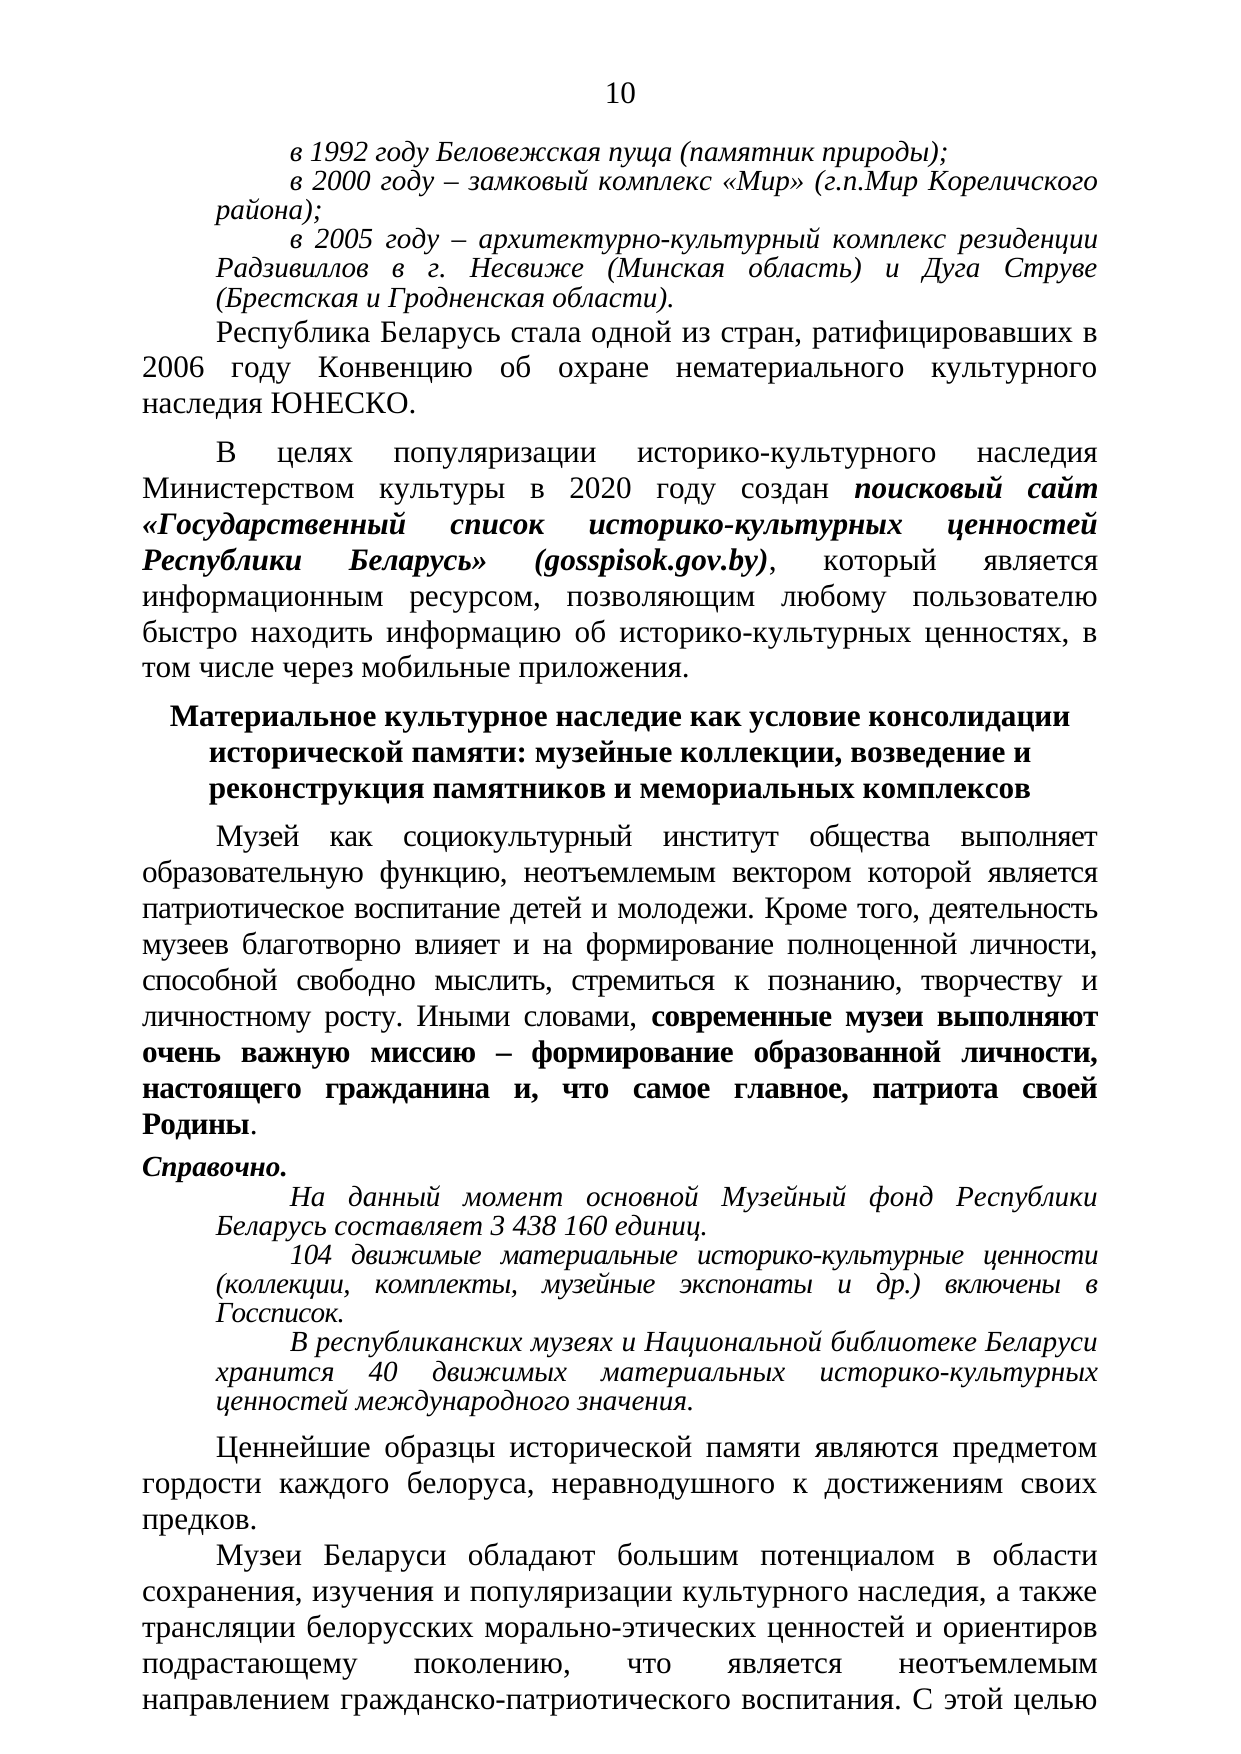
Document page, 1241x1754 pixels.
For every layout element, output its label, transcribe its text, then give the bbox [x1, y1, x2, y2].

text На данный момент основной Музейный фонд Республики Беларусь составляет 3 438 160 единиц. [216, 1183, 1098, 1241]
text В целях популяризации историко-культурного наследия Министерством культуры в 2020 году создан поисковый сайт «Государственный список историко-культурных ценностей Республики Беларусь» (gosspisok.gov.by), который является информационным ресурсом, позволяющим любому пользователю быстро находить информацию об историко-культурных ценностях, в том числе через мобильные приложения. [142, 433, 1098, 685]
text в 2000 году – замковый комплекс «Мир» (г.п.Мир Кореличского района); [216, 167, 1098, 225]
text 104 движимые материальные историко-культурные ценности (коллекции, комплекты, музейные экспонаты и др.) включены в Госсписок. [216, 1241, 1098, 1328]
text Музей как социокультурный институт общества выполняет образовательную функцию, неотъемлемым вектором которой является патриотическое воспитание детей и молодежи. Кроме того, деятельность музеев благотворно влияет и на формирование полноценной личности, способной свободно мыслить, стремиться к познанию, творчеству и личностному росту. Иными словами, современные музеи выполняют очень важную миссию – формирование образованной личности, настоящего гражданина и, что самое главное, патриота своей Родины. [142, 817, 1098, 1141]
text в 2005 году – архитектурно-культурный комплекс резиденции Радзивиллов в г. Несвиже (Минская область) и Дуга Струве (Брестская и Гродненская области). [216, 225, 1098, 313]
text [142, 1536, 1098, 1716]
text Справочно. [142, 1153, 1098, 1183]
text в 1992 году Беловежская пуща (памятник природы); [216, 138, 1098, 167]
text Республика Беларусь стала одной из стран, ратифицировавших в 2006 году Конвенцию об охране нематериального культурного наследия ЮНЕСКО. [142, 313, 1098, 421]
text В республиканских музеях и Национальной библиотеке Беларуси хранится 40 движимых материальных историко-культурных ценностей международного значения. [216, 1328, 1098, 1416]
text Материальное культурное наследие как условие консолидации исторической памяти: музейные коллекции, возведение и реконструкция памятников и мемориальных комплексов [142, 697, 1098, 805]
text Ценнейшие образцы исторической памяти являются предметом гордости каждого белоруса, неравнодушного к достижениям своих предков. [142, 1428, 1098, 1536]
